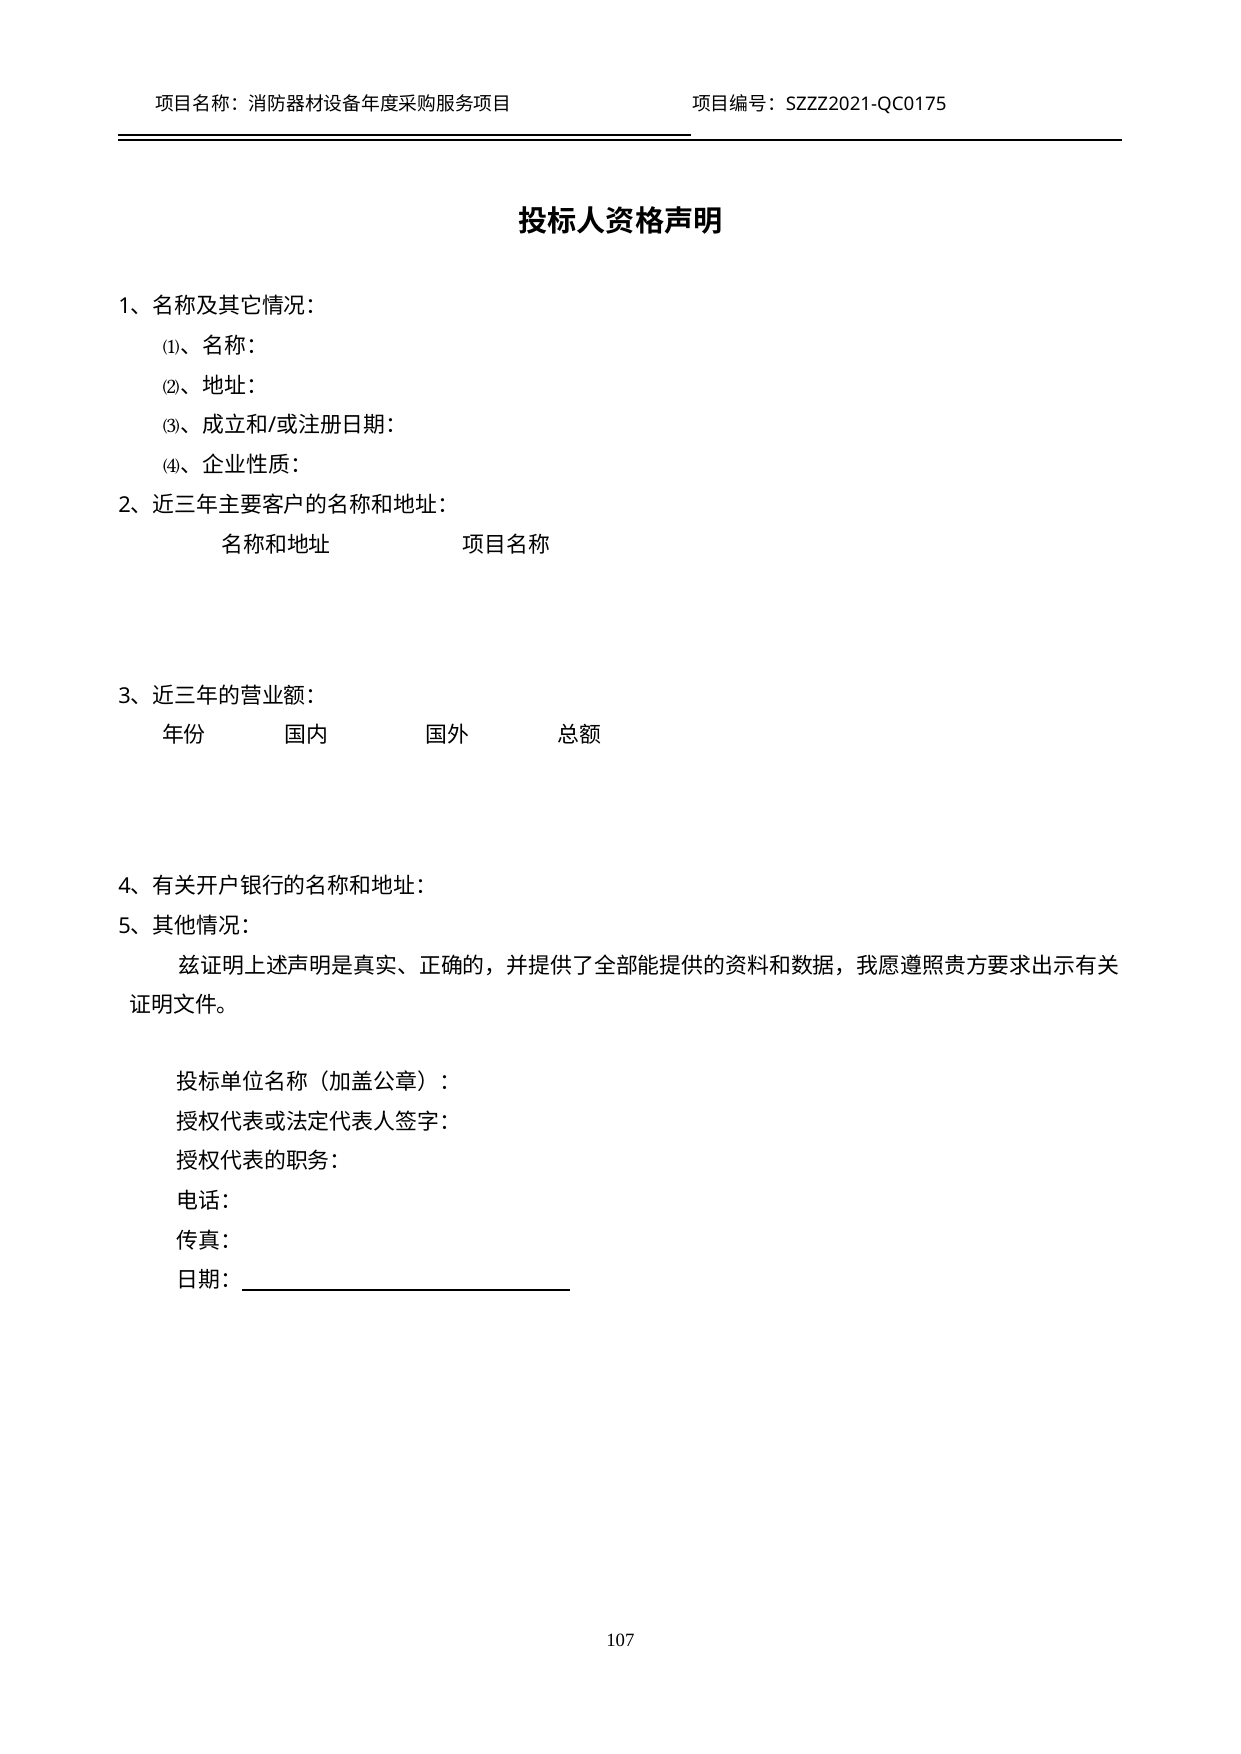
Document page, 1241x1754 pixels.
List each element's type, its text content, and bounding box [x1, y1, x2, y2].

text ⑵、地址： [162, 368, 1122, 399]
text ⑴、名称： [162, 328, 1122, 360]
text 投标单位名称（加盖公章）： [176, 1064, 1122, 1096]
text ⑶、成立和/或注册日期： [162, 407, 1122, 439]
text 传真： [176, 1223, 1122, 1254]
text 3、近三年的营业额： [118, 678, 1122, 709]
text 4、有关开户银行的名称和地址： [118, 868, 1122, 900]
text 授权代表或法定代表人签字： [176, 1104, 1122, 1136]
text 名称和地址 项目名称 [221, 527, 1122, 558]
text 投标人资格声明 [118, 186, 1122, 251]
text 电话： [176, 1183, 1122, 1215]
text 授权代表的职务： [176, 1143, 1122, 1175]
text 1、名称及其它情况： [118, 288, 1122, 320]
text 5、其他情况： [118, 908, 1122, 940]
text ⑷、企业性质： [118, 447, 1122, 479]
text 兹证明上述声明是真实、正确的，并提供了全部能提供的资料和数据，我愿遵照贵方要求出示有关证明文件。 [129, 948, 1122, 1019]
text 2、近三年主要客户的名称和地址： [118, 487, 1122, 519]
text 年份 国内 国外 总额 [118, 717, 1122, 749]
text 日期： [176, 1262, 1122, 1294]
